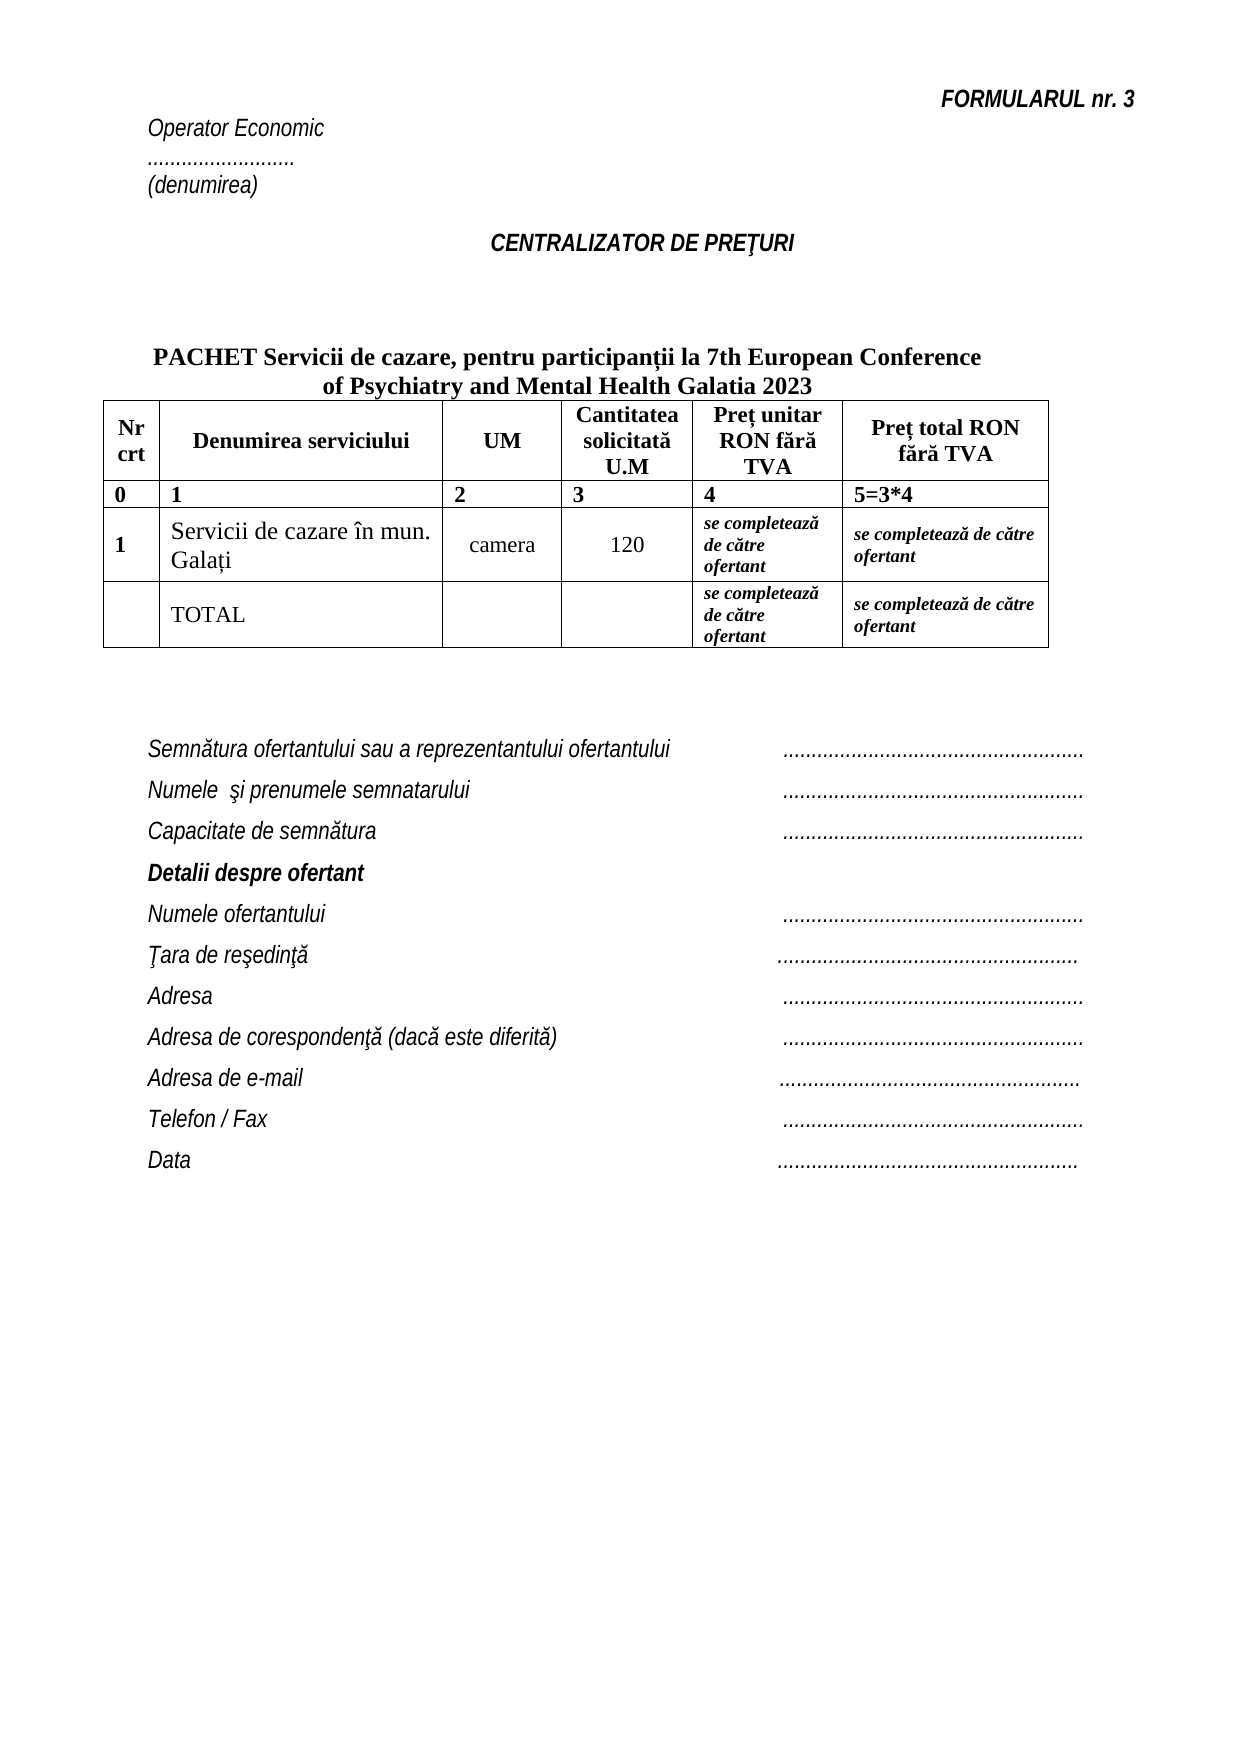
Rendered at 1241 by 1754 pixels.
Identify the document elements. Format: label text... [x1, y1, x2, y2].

table_cell se completează de către ofertant [843, 582, 1048, 647]
table_header Preț unitar RON fără TVA [693, 401, 842, 480]
text Adresa de corespondenţă (dacă este diferită) ..................................................... [148, 1022, 1137, 1051]
text Telefon / Fax ..................................................... [148, 1104, 1137, 1133]
table_header Preț total RON fără TVA [843, 401, 1048, 480]
text Capacitate de semnătura ..................................................... [148, 816, 1137, 845]
table_header Nr crt [104, 401, 159, 480]
table_cell se completează de către ofertant [693, 582, 842, 647]
text Data ..................................................... [148, 1146, 1137, 1174]
table_cell 1 [160, 481, 442, 507]
text CENTRALIZATOR DE PREŢURI [223, 228, 987, 256]
text Numele şi prenumele semnatarului ..................................................... [148, 775, 1137, 804]
table_cell camera [443, 508, 561, 581]
table_cell TOTAL [160, 582, 442, 647]
text FORMULARUL nr. 3 [148, 84, 1137, 113]
table_cell 4 [693, 481, 842, 507]
table_header Denumirea serviciului [160, 401, 442, 480]
table_header Cantitatea solicitată U.M [562, 401, 692, 480]
table_cell 3 [562, 481, 692, 507]
text PACHET Servicii de cazare, pentru participanții la 7th European Conference of Psychiatry and Mental Health Galatia 2023 [148, 342, 987, 400]
text Adresa ..................................................... [148, 981, 1137, 1009]
table_cell [562, 582, 692, 647]
table_header UM [443, 401, 561, 480]
table_cell 120 [562, 508, 692, 581]
table_cell 1 [104, 508, 159, 581]
text Semnătura ofertantului sau a reprezentantului ofertantului ..................................................... [148, 734, 1137, 763]
text Operator Economic [148, 113, 1137, 142]
table_cell 5=3*4 [843, 481, 1048, 507]
text Ţara de reşedinţă ..................................................... [148, 940, 1137, 968]
text (denumirea) [148, 170, 1137, 199]
table_cell [443, 582, 561, 647]
text Detalii despre ofertant [148, 857, 1137, 886]
table_cell [104, 582, 159, 647]
text Numele ofertantului ..................................................... [148, 899, 1137, 927]
text Adresa de e-mail ..................................................... [148, 1063, 1137, 1092]
text .......................... [148, 142, 1137, 170]
table_cell 2 [443, 481, 561, 507]
table_cell se completează de către ofertant [693, 508, 842, 581]
table_cell se completează de către ofertant [843, 508, 1048, 581]
table_cell 0 [104, 481, 159, 507]
table_cell Servicii de cazare în mun. Galați [160, 508, 442, 581]
